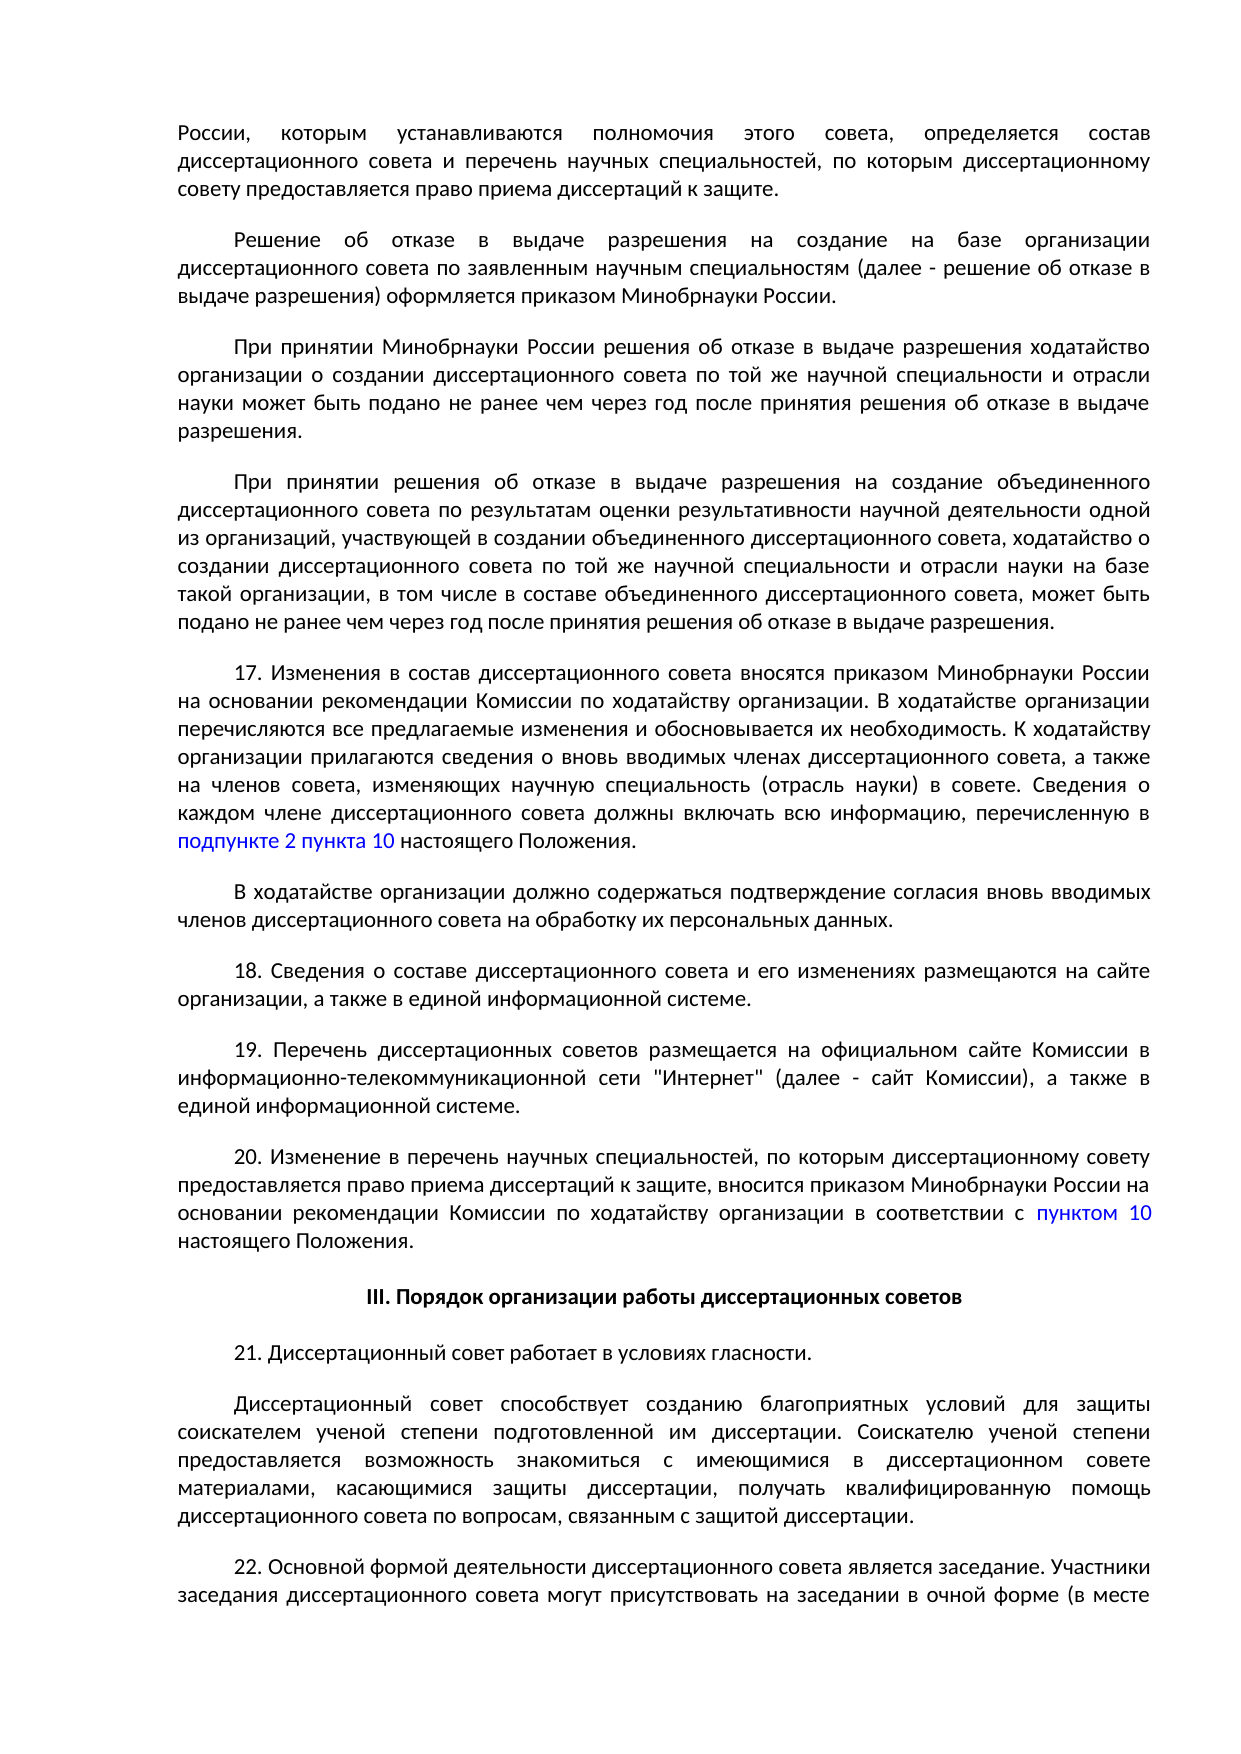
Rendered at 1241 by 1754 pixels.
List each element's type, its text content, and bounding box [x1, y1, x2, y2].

text В ходатайстве организации должно содержаться подтверждение согласия вновь вводимых членов диссертационного совета на обработку их персональных данных. [177, 877, 1152, 933]
text 17. Изменения в состав диссертационного совета вносятся приказом Минобрнауки России на основании рекомендации Комиссии по ходатайству организации. В ходатайстве организации перечисляются все предлагаемые изменения и обосновывается их необходимость. К ходатайству организации прилагаются сведения о вновь вводимых членах диссертационного совета, а также на членов совета, изменяющих научную специальность (отрасль науки) в совете. Сведения о каждом члене диссертационного совета должны включать всю информацию, перечисленную в подпункте 2 пункта 10 настоящего Положения. [177, 658, 1152, 854]
text Решение об отказе в выдаче разрешения на создание на базе организации диссертационного совета по заявленным научным специальностям (далее - решение об отказе в выдаче разрешения) оформляется приказом Минобрнауки России. [177, 225, 1152, 309]
text 20. Изменение в перечень научных специальностей, по которым диссертационному совету предоставляется право приема диссертаций к защите, вносится приказом Минобрнауки России на основании рекомендации Комиссии по ходатайству организации в соответствии с пунктом 10 настоящего Положения. [177, 1142, 1152, 1254]
text При принятии решения об отказе в выдаче разрешения на создание объединенного диссертационного совета по результатам оценки результативности научной деятельности одной из организаций, участвующей в создании объединенного диссертационного совета, ходатайство о создании диссертационного совета по той же научной специальности и отрасли науки на базе такой организации, в том числе в составе объединенного диссертационного совета, может быть подано не ранее чем через год после принятия решения об отказе в выдаче разрешения. [177, 467, 1152, 635]
text 21. Диссертационный совет работает в условиях гласности. [177, 1338, 1152, 1366]
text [177, 118, 1152, 202]
title III. Порядок организации работы диссертационных советов [177, 1282, 1152, 1310]
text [177, 1552, 1152, 1608]
text 18. Сведения о составе диссертационного совета и его изменениях размещаются на сайте организации, а также в единой информационной системе. [177, 956, 1152, 1012]
text 19. Перечень диссертационных советов размещается на официальном сайте Комиссии в информационно-телекоммуникационной сети "Интернет" (далее - сайт Комиссии), а также в единой информационной системе. [177, 1035, 1152, 1119]
text Диссертационный совет способствует созданию благоприятных условий для защиты соискателем ученой степени подготовленной им диссертации. Соискателю ученой степени предоставляется возможность знакомиться с имеющимися в диссертационном совете материалами, касающимися защиты диссертации, получать квалифицированную помощь диссертационного совета по вопросам, связанным с защитой диссертации. [177, 1389, 1152, 1529]
text При принятии Минобрнауки России решения об отказе в выдаче разрешения ходатайство организации о создании диссертационного совета по той же научной специальности и отрасли науки может быть подано не ранее чем через год после принятия решения об отказе в выдаче разрешения. [177, 332, 1152, 444]
